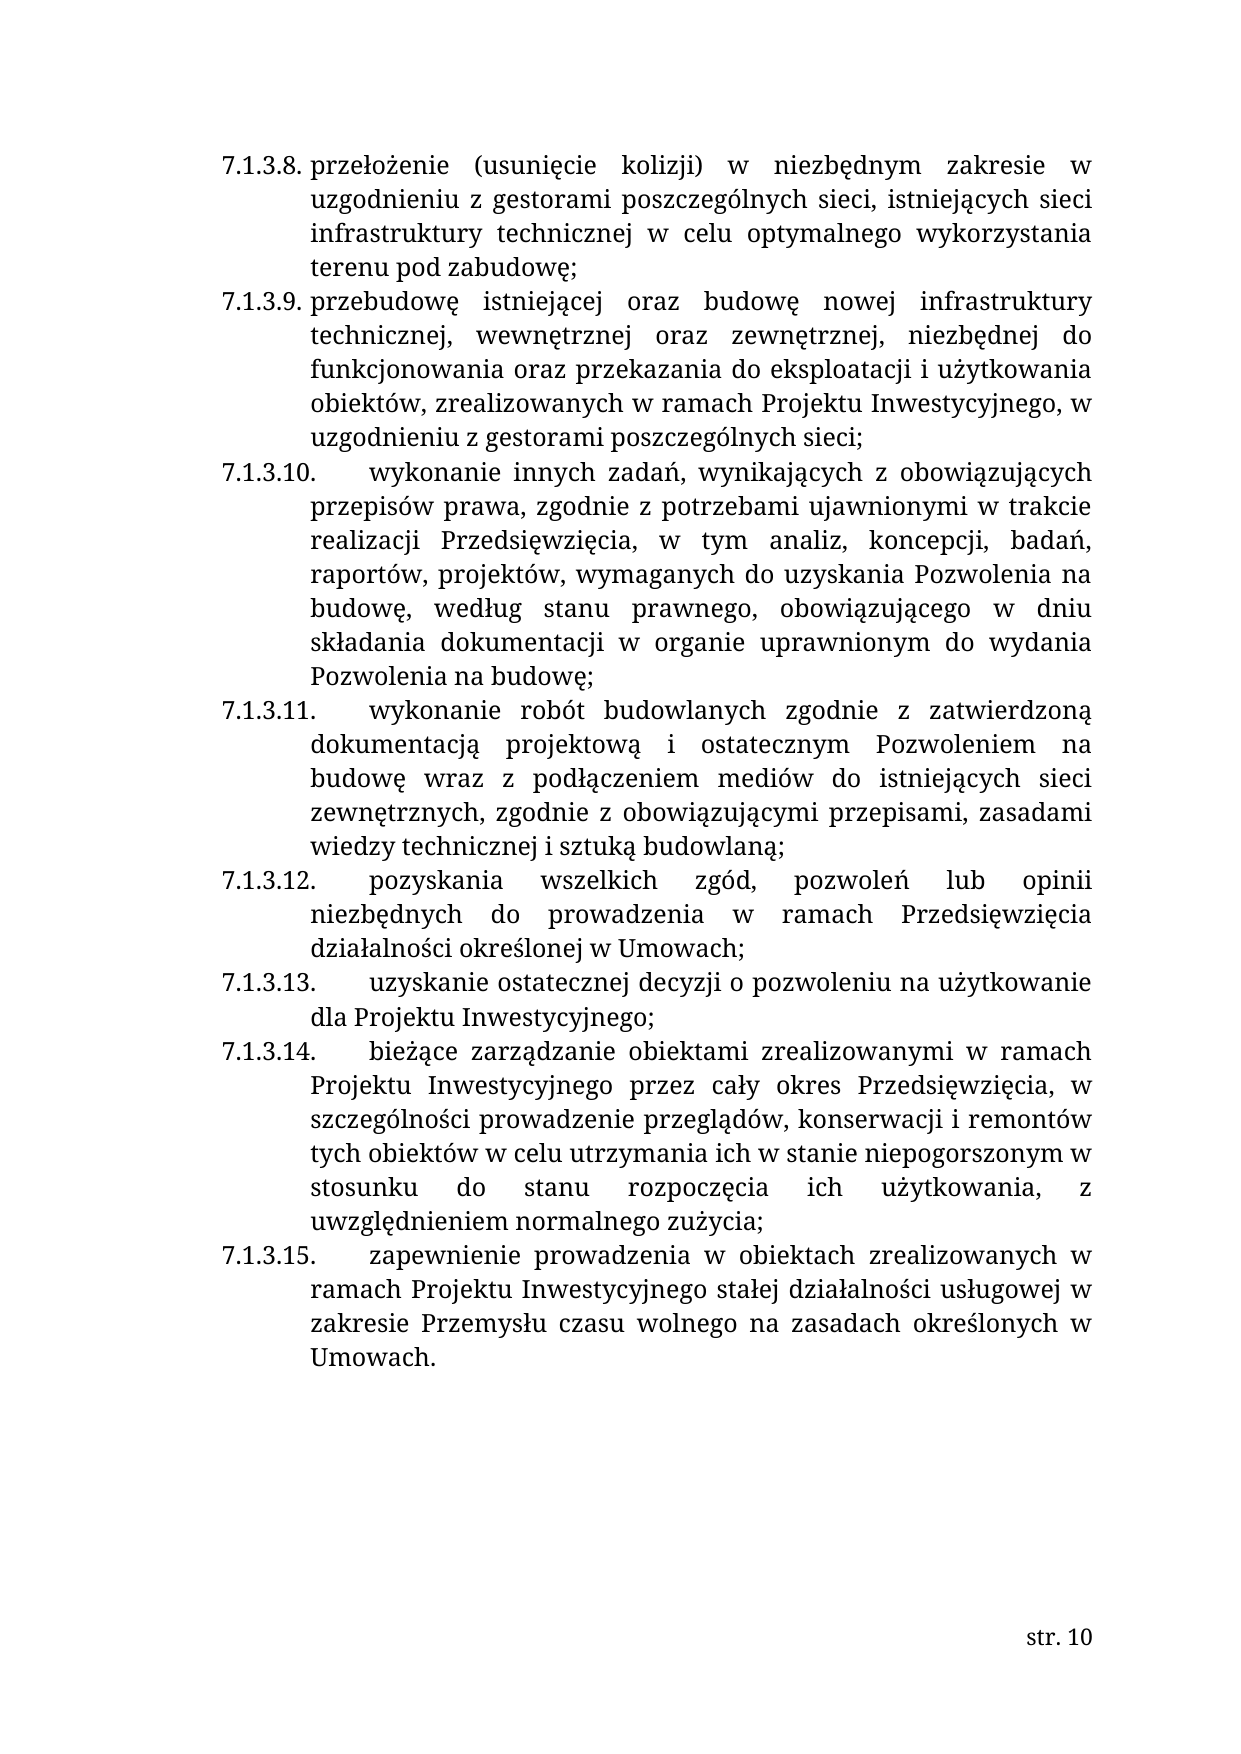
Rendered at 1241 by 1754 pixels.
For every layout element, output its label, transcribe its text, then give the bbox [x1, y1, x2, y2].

text 7.1.3.12. pozyskania wszelkich zgód, pozwoleń lub opinii niezbędnych do prowadzenia w ramach Przedsięwzięcia działalności określonej w Umowach; [221, 863, 1093, 965]
text 7.1.3.8. przełożenie (usunięcie kolizji) w niezbędnym zakresie w uzgodnieniu z gestorami poszczególnych sieci, istniejących sieci infrastruktury technicznej w celu optymalnego wykorzystania terenu pod zabudowę; [221, 148, 1093, 284]
text 7.1.3.13. uzyskanie ostatecznej decyzji o pozwoleniu na użytkowanie dla Projektu Inwestycyjnego; [221, 965, 1093, 1033]
text 7.1.3.10. wykonanie innych zadań, wynikających z obowiązujących przepisów prawa, zgodnie z potrzebami ujawnionymi w trakcie realizacji Przedsięwzięcia, w tym analiz, koncepcji, badań, raportów, projektów, wymaganych do uzyskania Pozwolenia na budowę, według stanu prawnego, obowiązującego w dniu składania dokumentacji w organie uprawnionym do wydania Pozwolenia na budowę; [221, 454, 1093, 693]
text 7.1.3.15. zapewnienie prowadzenia w obiektach zrealizowanych w ramach Projektu Inwestycyjnego stałej działalności usługowej w zakresie Przemysłu czasu wolnego na zasadach określonych w Umowach. [221, 1238, 1093, 1374]
text 7.1.3.9. przebudowę istniejącej oraz budowę nowej infrastruktury technicznej, wewnętrznej oraz zewnętrznej, niezbędnej do funkcjonowania oraz przekazania do eksploatacji i użytkowania obiektów, zrealizowanych w ramach Projektu Inwestycyjnego, w uzgodnieniu z gestorami poszczególnych sieci; [221, 284, 1093, 454]
text 7.1.3.11. wykonanie robót budowlanych zgodnie z zatwierdzoną dokumentacją projektową i ostatecznym Pozwoleniem na budowę wraz z podłączeniem mediów do istniejących sieci zewnętrznych, zgodnie z obowiązującymi przepisami, zasadami wiedzy technicznej i sztuką budowlaną; [221, 693, 1093, 863]
text 7.1.3.14. bieżące zarządzanie obiektami zrealizowanymi w ramach Projektu Inwestycyjnego przez cały okres Przedsięwzięcia, w szczególności prowadzenie przeglądów, konserwacji i remontów tych obiektów w celu utrzymania ich w stanie niepogorszonym w stosunku do stanu rozpoczęcia ich użytkowania, z uwzględnieniem normalnego zużycia; [221, 1033, 1093, 1238]
